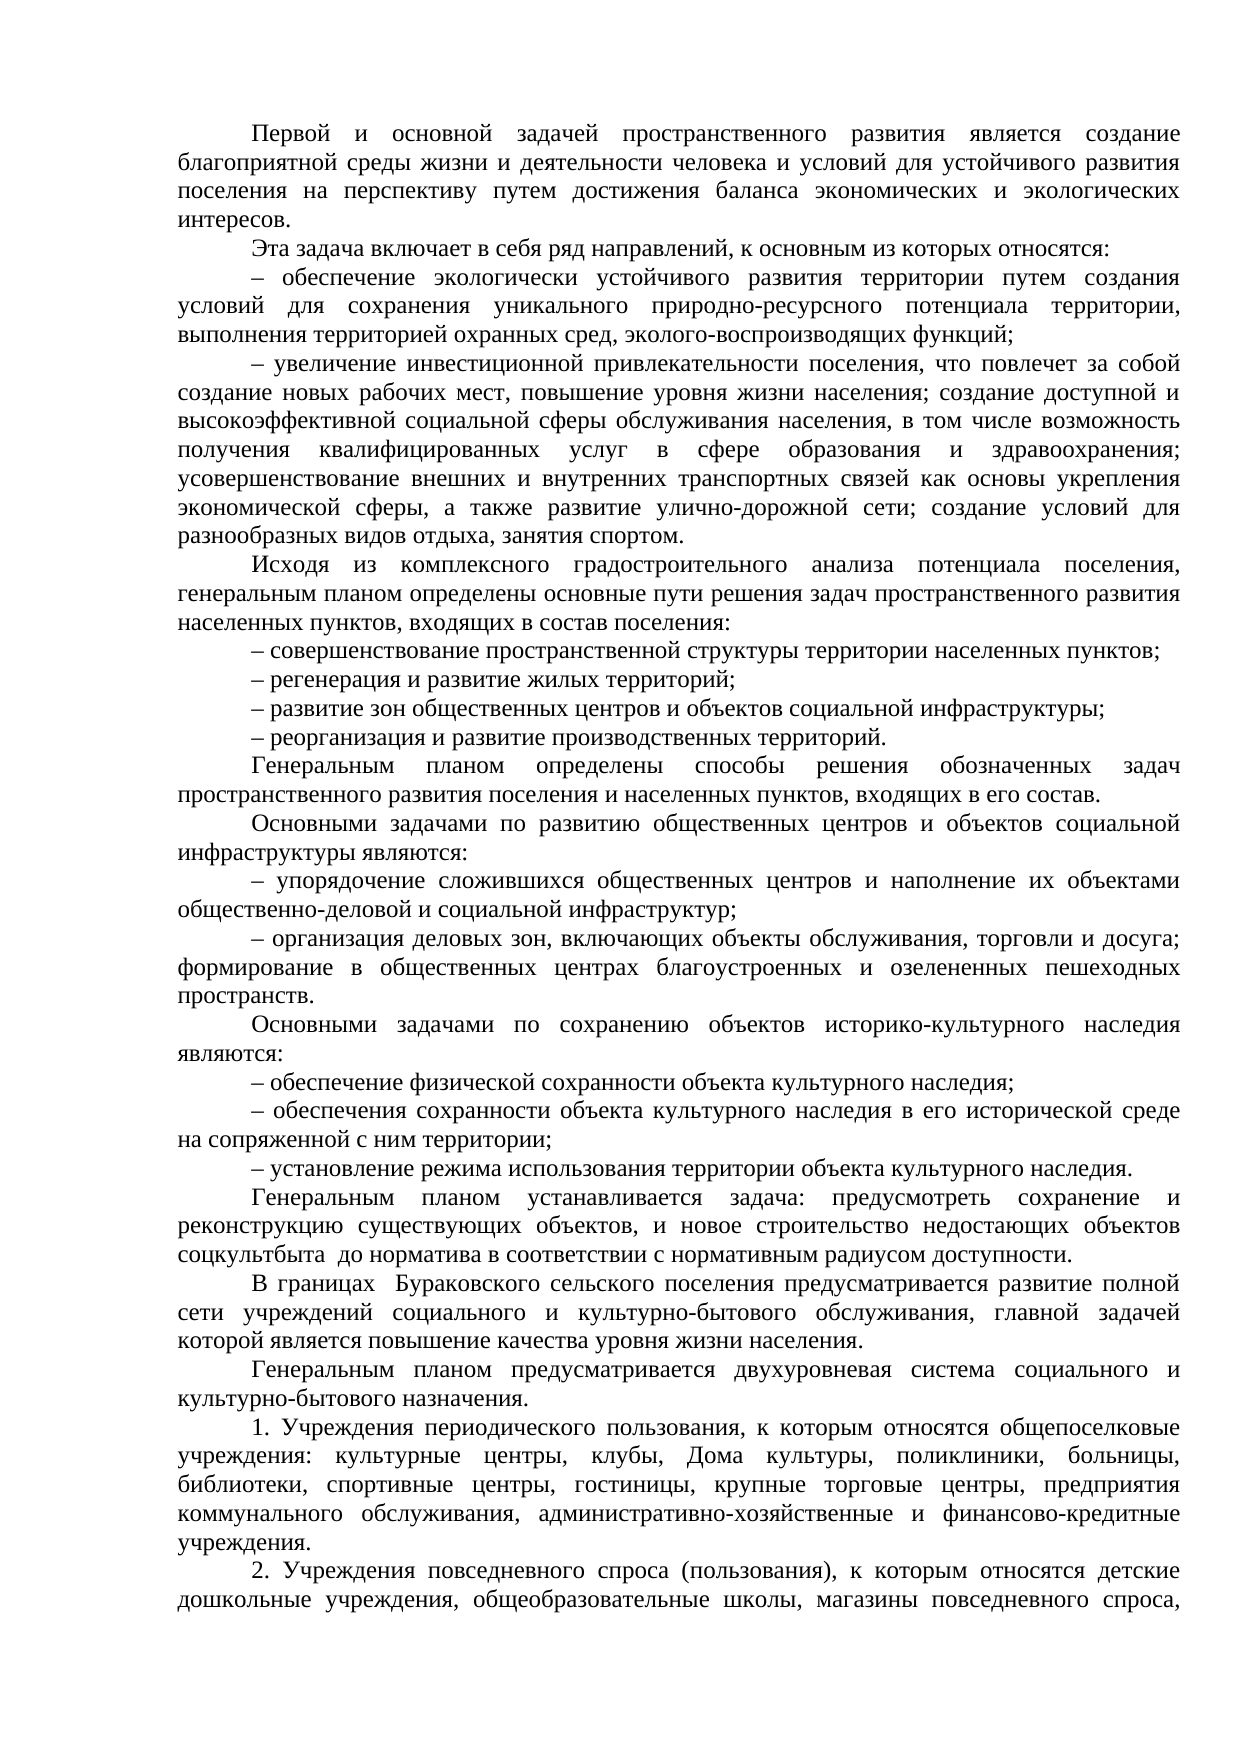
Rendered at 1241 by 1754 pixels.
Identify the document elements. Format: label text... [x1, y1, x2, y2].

text – регенерация и развитие жилых территорий; [177, 664, 1181, 693]
text – развитие зон общественных центров и объектов социальной инфраструктуры; [177, 693, 1181, 722]
text Исходя из комплексного градостроительного анализа потенциала поселения, генеральным планом определены основные пути решения задач пространственного развития населенных пунктов, входящих в состав поселения: [177, 549, 1181, 636]
text – совершенствование пространственной структуры территории населенных пунктов; [177, 636, 1181, 664]
text – упорядочение сложившихся общественных центров и наполнение их объектами общественно-деловой и социальной инфраструктур; [177, 866, 1181, 923]
text Первой и основной задачей пространственного развития является создание благоприятной среды жизни и деятельности человека и условий для устойчивого развития поселения на перспективу путем достижения баланса экономических и экологических интересов. [177, 118, 1181, 233]
text – обеспечения сохранности объекта культурного наследия в его исторической среде на сопряженной с ним территории; [177, 1096, 1181, 1153]
text Генеральным планом определены способы решения обозначенных задач пространственного развития поселения и населенных пунктов, входящих в его состав. [177, 751, 1181, 808]
text Эта задача включает в себя ряд направлений, к основным из которых относятся: [177, 233, 1181, 262]
text – обеспечение экологически устойчивого развития территории путем создания условий для сохранения уникального природно-ресурсного потенциала территории, выполнения территорией охранных сред, эколого-воспроизводящих функций; [177, 262, 1181, 348]
text Генеральным планом устанавливается задача: предусмотреть сохранение и реконструкцию существующих объектов, и новое строительство недостающих объектов соцкультбыта до норматива в соответствии с нормативным радиусом доступности. [177, 1182, 1181, 1268]
text В границах Бураковского сельского поселения предусматривается развитие полной сети учреждений социального и культурно-бытового обслуживания, главной задачей которой является повышение качества уровня жизни населения. [177, 1268, 1181, 1354]
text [177, 1556, 1181, 1613]
text Основными задачами по развитию общественных центров и объектов социальной инфраструктуры являются: [177, 808, 1181, 866]
text – увеличение инвестиционной привлекательности поселения, что повлечет за собой создание новых рабочих мест, повышение уровня жизни населения; создание доступной и высокоэффективной социальной сферы обслуживания населения, в том числе возможность получения квалифицированных услуг в сфере образования и здравоохранения; усовершенствование внешних и внутренних транспортных связей как основы укрепления экономической сферы, а также развитие улично-дорожной сети; создание условий для разнообразных видов отдыха, занятия спортом. [177, 348, 1181, 549]
text – организация деловых зон, включающих объекты обслуживания, торговли и досуга; формирование в общественных центрах благоустроенных и озелененных пешеходных пространств. [177, 923, 1181, 1009]
text – обеспечение физической сохранности объекта культурного наследия; [177, 1067, 1181, 1096]
text Основными задачами по сохранению объектов историко-культурного наследия являются: [177, 1009, 1181, 1067]
text – установление режима использования территории объекта культурного наследия. [177, 1153, 1181, 1182]
text – реорганизация и развитие производственных территорий. [177, 722, 1181, 751]
text Генеральным планом предусматривается двухуровневая система социального и культурно-бытового назначения. [177, 1354, 1181, 1412]
text 1. Учреждения периодического пользования, к которым относятся общепоселковые учреждения: культурные центры, клубы, Дома культуры, поликлиники, больницы, библиотеки, спортивные центры, гостиницы, крупные торговые центры, предприятия коммунального обслуживания, административно-хозяйственные и финансово-кредитные учреждения. [177, 1412, 1181, 1556]
